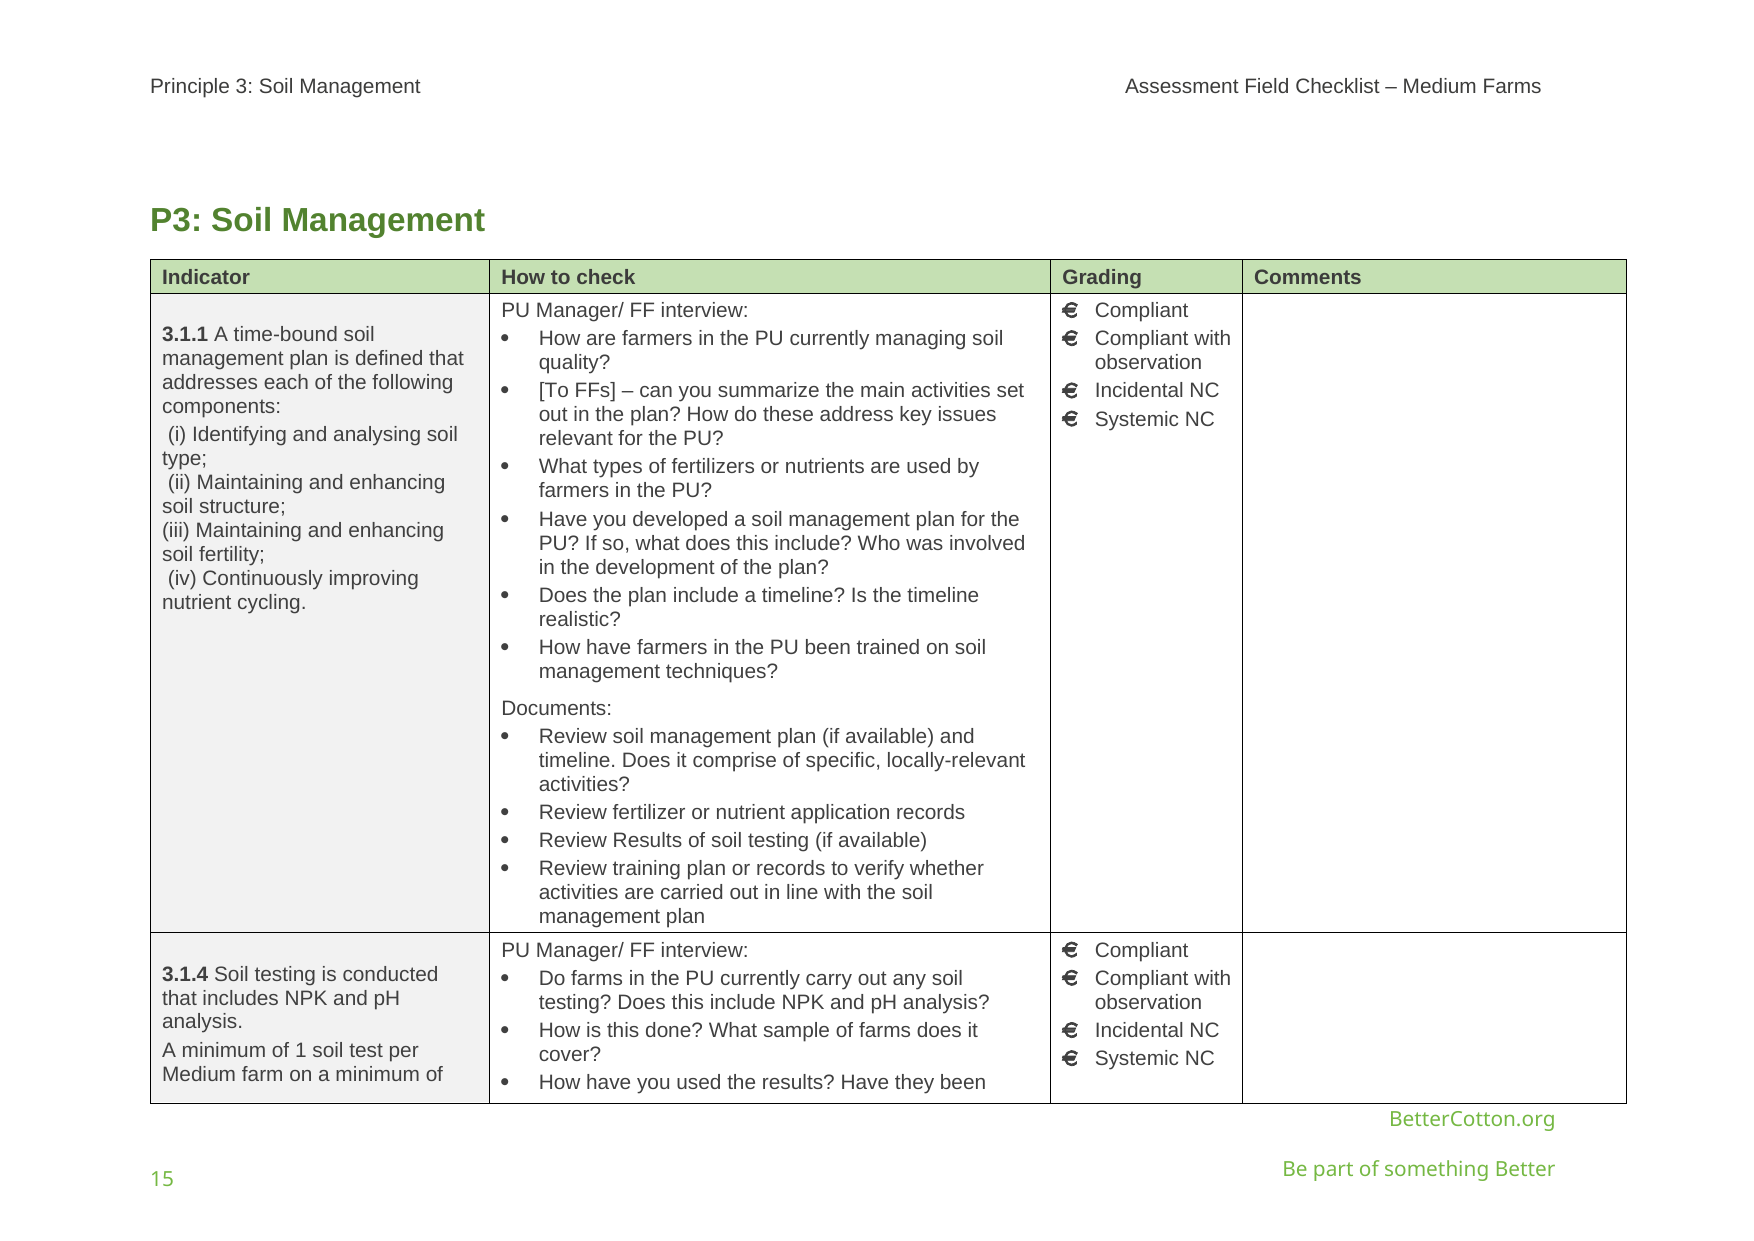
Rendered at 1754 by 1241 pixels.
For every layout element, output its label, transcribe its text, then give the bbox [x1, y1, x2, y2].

table_cell [1243, 933, 1626, 1102]
table_cell Compliant Compliant with observation Incidental NC Systemic NC [1051, 294, 1242, 932]
table_header How to check [490, 260, 1050, 293]
table_header Indicator [151, 260, 489, 293]
table_cell [1243, 294, 1626, 932]
table_cell 3.1.1 A time-bound soil management plan is defined that addresses each of the following components: (i) Identifying and analysing soil type; (ii) Maintaining and enhancing soil structure; (iii) Maintaining and enhancing soil fertility; (iv) Continuously improving nutrient cycling. [151, 294, 489, 932]
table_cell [1051, 933, 1242, 1102]
table_header Grading [1051, 260, 1242, 293]
subtitle P3: Soil Management [150, 200, 1562, 238]
table_header Comments [1243, 260, 1626, 293]
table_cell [490, 933, 1050, 1102]
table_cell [151, 933, 489, 1102]
table_cell PU Manager/ FF interview: How are farmers in the PU currently managing soil quality? [To FFs] – can you summarize the main activities set out in the plan? How do these address key issues relevant for the PU? What types of fertilizers or nutrients are used by farmers in the PU? Have you developed a soil management plan for the PU? If so, what does this include? Who was involved in the development of the plan? Does the plan include a timeline? Is the timeline realistic? How have farmers in the PU been trained on soil management techniques? Documents: Review soil management plan (if available) and timeline. Does it comprise of specific, locally-relevant activities? Review fertilizer or nutrient application records Review Results of soil testing (if available) Review training plan or records to verify whether activities are carried out in line with the soil management plan [490, 294, 1050, 932]
